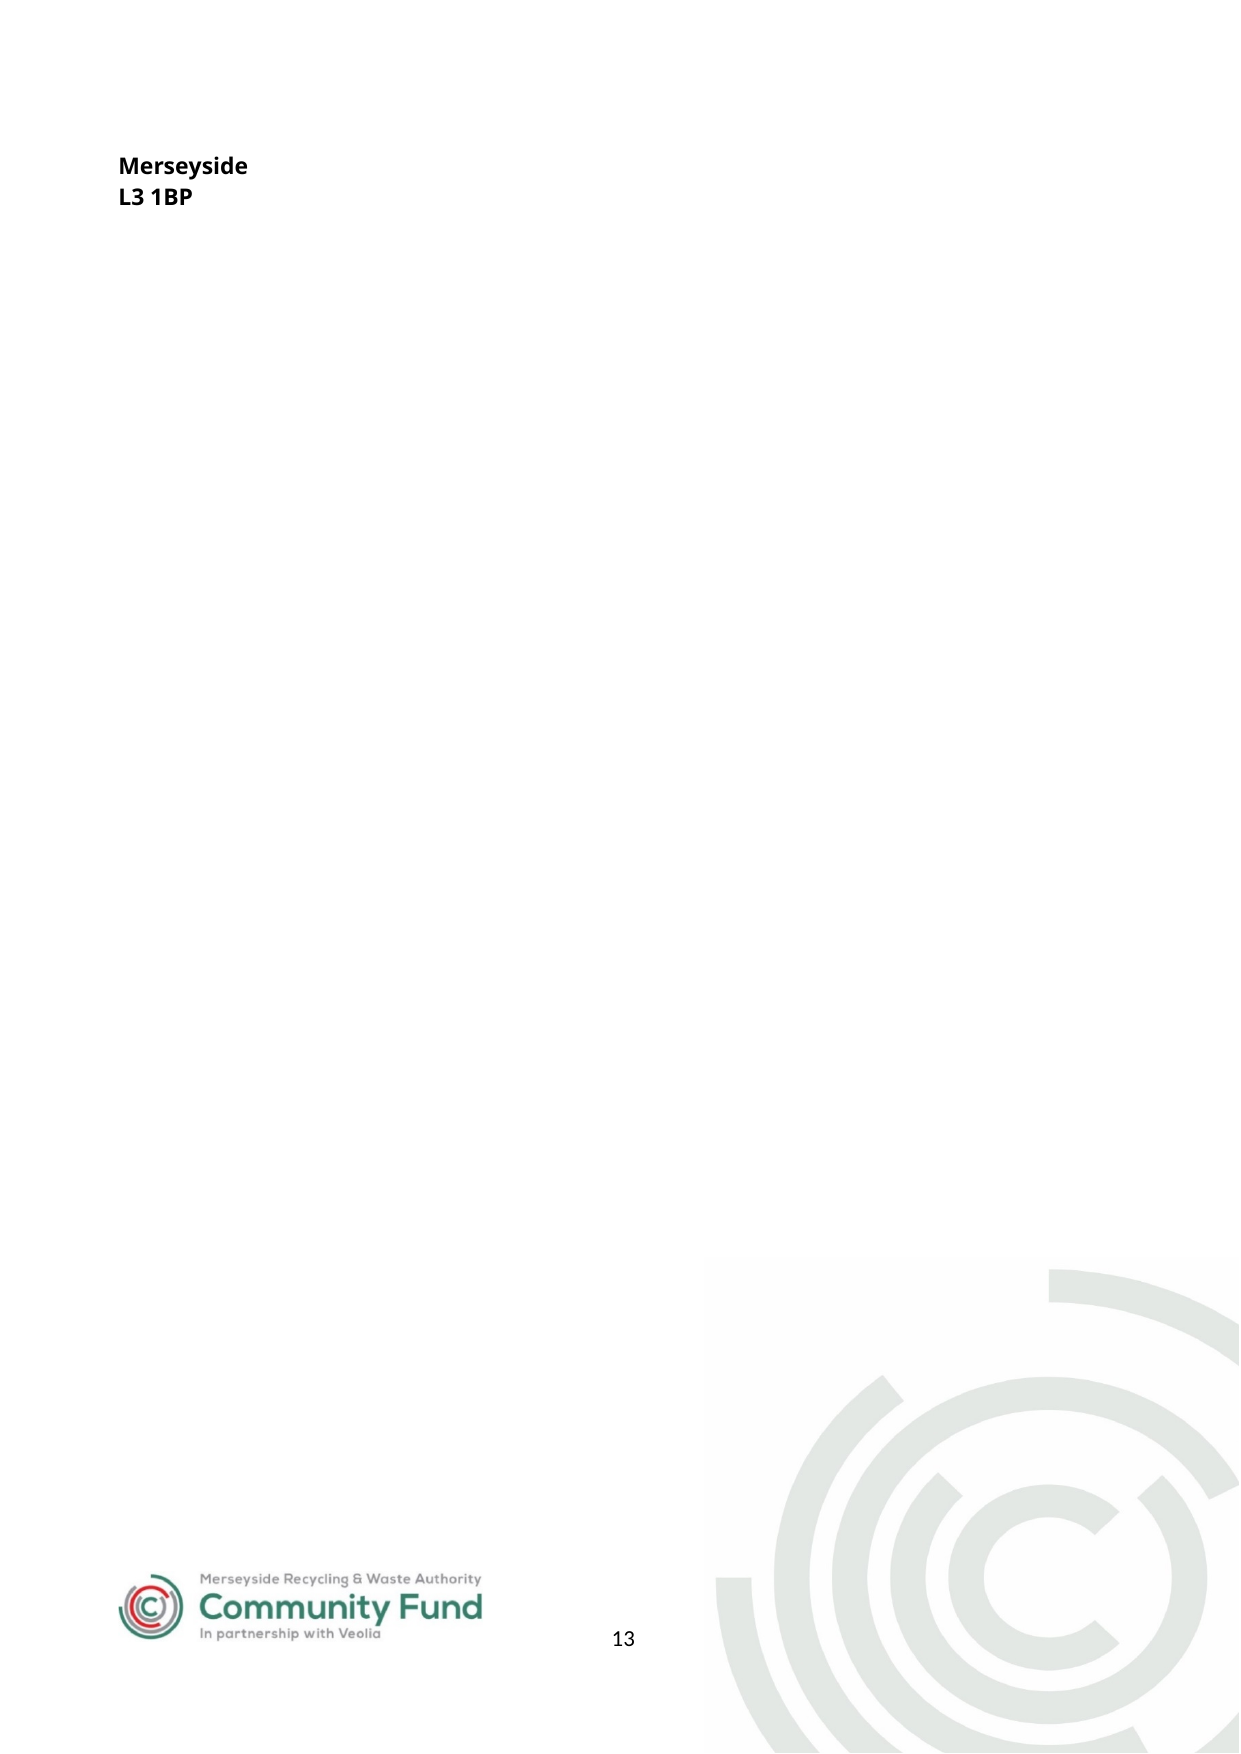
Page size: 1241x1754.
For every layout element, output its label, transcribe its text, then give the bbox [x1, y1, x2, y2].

text L3 1BP [118, 181, 1128, 212]
picture [704, 1257, 1239, 1753]
text Merseyside [118, 150, 1128, 181]
picture [118, 1571, 484, 1642]
